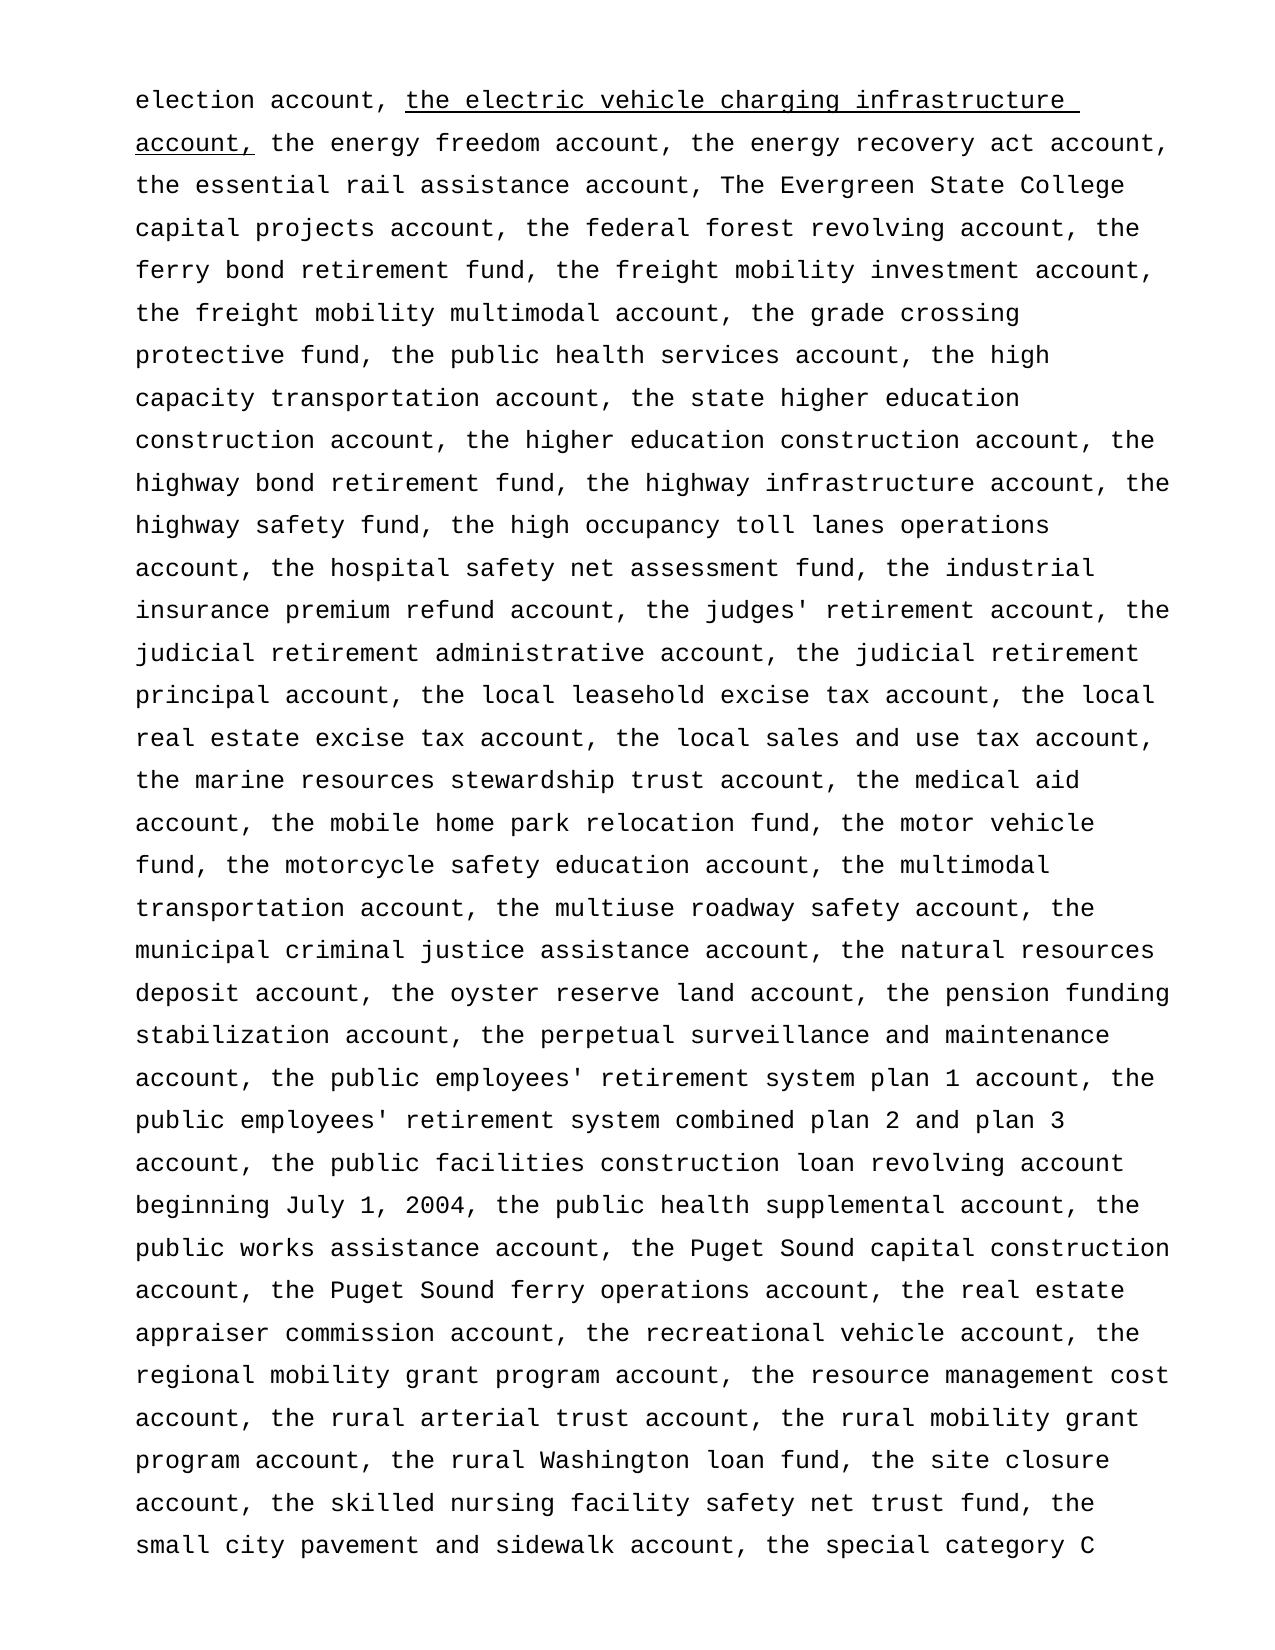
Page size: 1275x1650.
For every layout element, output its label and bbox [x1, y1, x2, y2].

text [135, 75, 1170, 1562]
